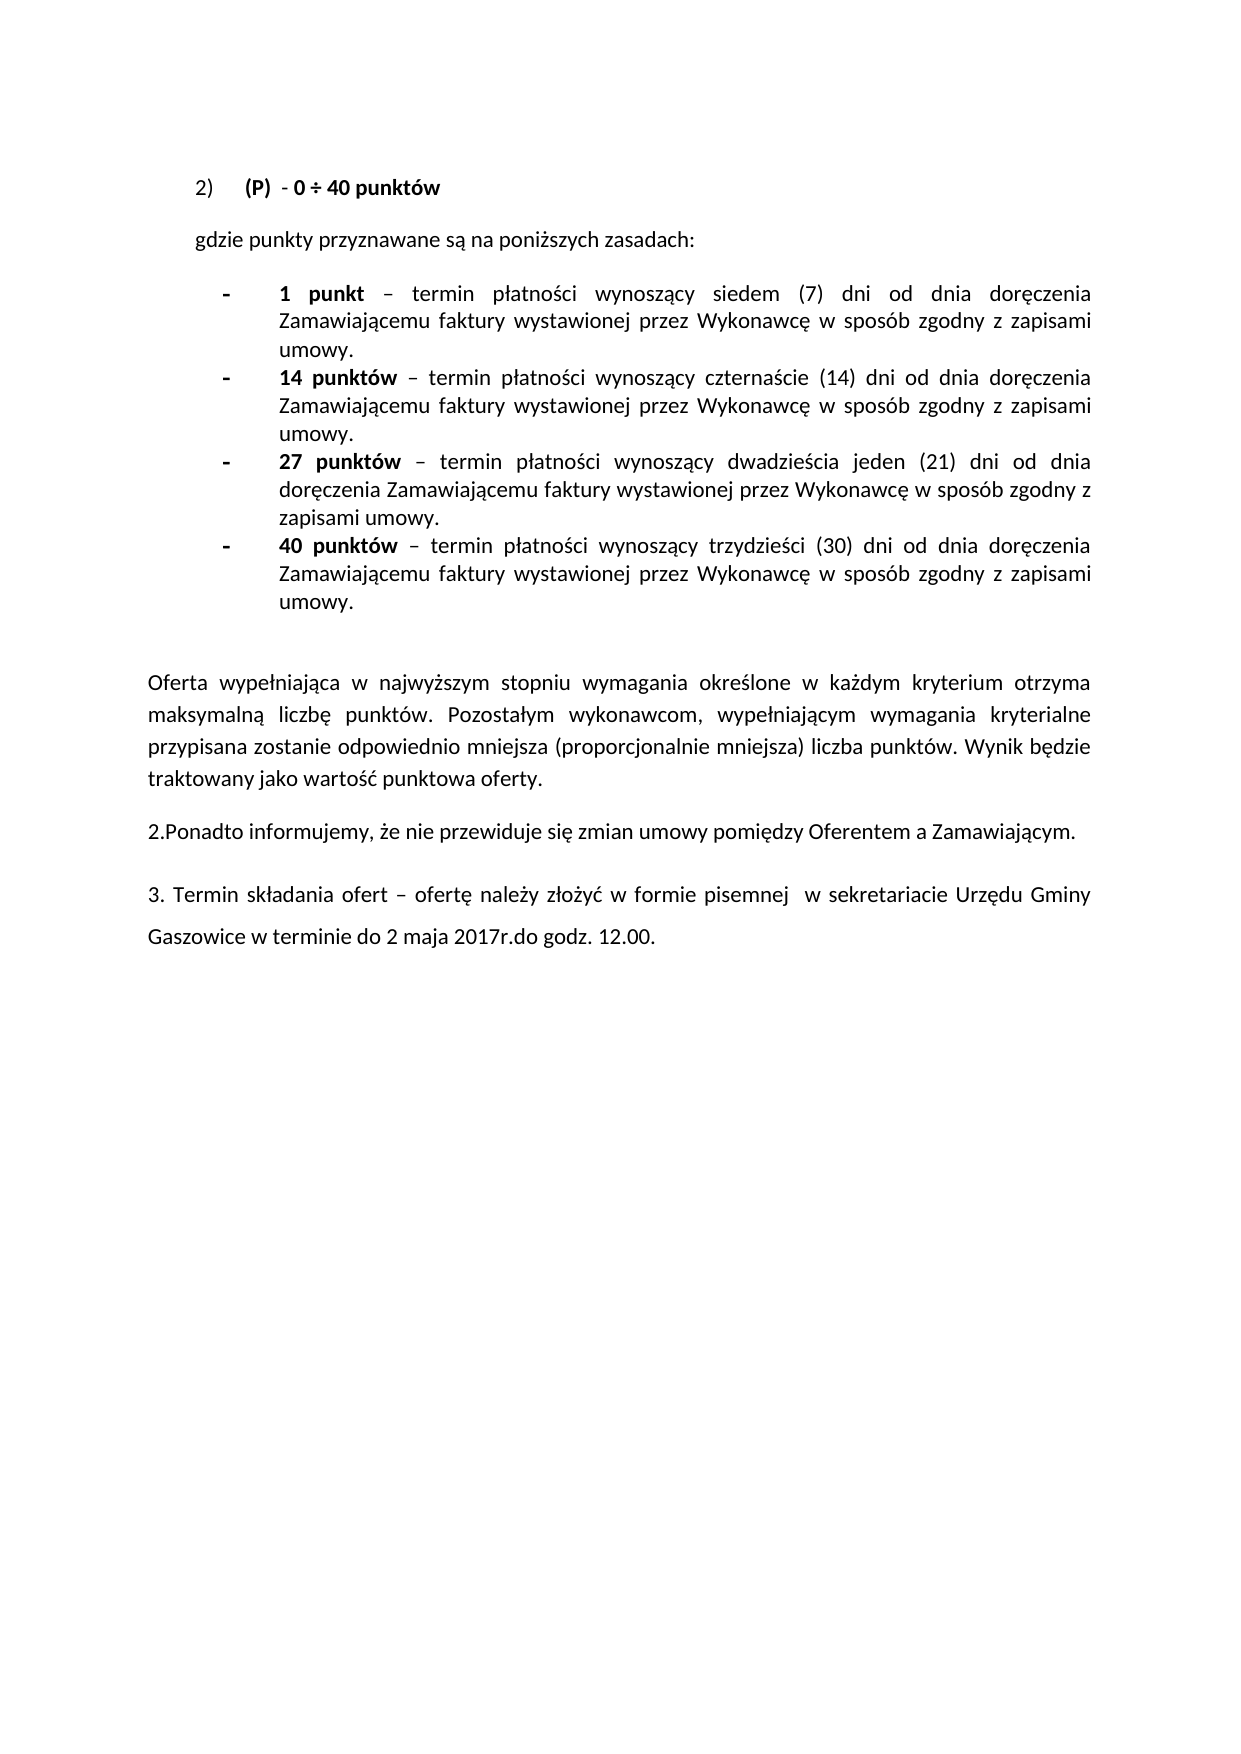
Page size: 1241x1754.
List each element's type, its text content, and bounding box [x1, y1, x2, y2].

list 27 punktów – termin płatności wynoszący dwadzieścia jeden (21) dni od dnia doręczenia Zamawiającemu faktury wystawionej przez Wykonawcę w sposób zgodny z zapisami umowy. [223, 447, 1093, 531]
list 14 punktów – termin płatności wynoszący czternaście (14) dni od dnia doręczenia Zamawiającemu faktury wystawionej przez Wykonawcę w sposób zgodny z zapisami umowy. [223, 363, 1093, 447]
text gdzie punkty przyznawane są na poniższych zasadach: [148, 226, 1093, 254]
text 3. Termin składania ofert – ofertę należy złożyć w formie pisemnej w sekretariacie Urzędu Gminy Gaszowice w terminie do 2 maja 2017r.do godz. 12.00. [148, 880, 1093, 950]
list 40 punktów – termin płatności wynoszący trzydzieści (30) dni od dnia doręczenia Zamawiającemu faktury wystawionej przez Wykonawcę w sposób zgodny z zapisami umowy. [223, 531, 1093, 615]
list 1 punkt – termin płatności wynoszący siedem (7) dni od dnia doręczenia Zamawiającemu faktury wystawionej przez Wykonawcę w sposób zgodny z zapisami umowy. [223, 279, 1093, 363]
text 2.Ponadto informujemy, że nie przewiduje się zmian umowy pomiędzy Oferentem a Zamawiającym. [148, 817, 1093, 846]
text 2) (P) - 0 ÷ 40 punktów [148, 173, 1093, 201]
text Oferta wypełniająca w najwyższym stopniu wymagania określone w każdym kryterium otrzyma maksymalną liczbę punktów. Pozostałym wykonawcom, wypełniającym wymagania kryterialne przypisana zostanie odpowiednio mniejsza (proporcjonalnie mniejsza) liczba punktów. Wynik będzie traktowany jako wartość punktowa oferty. [148, 668, 1093, 792]
